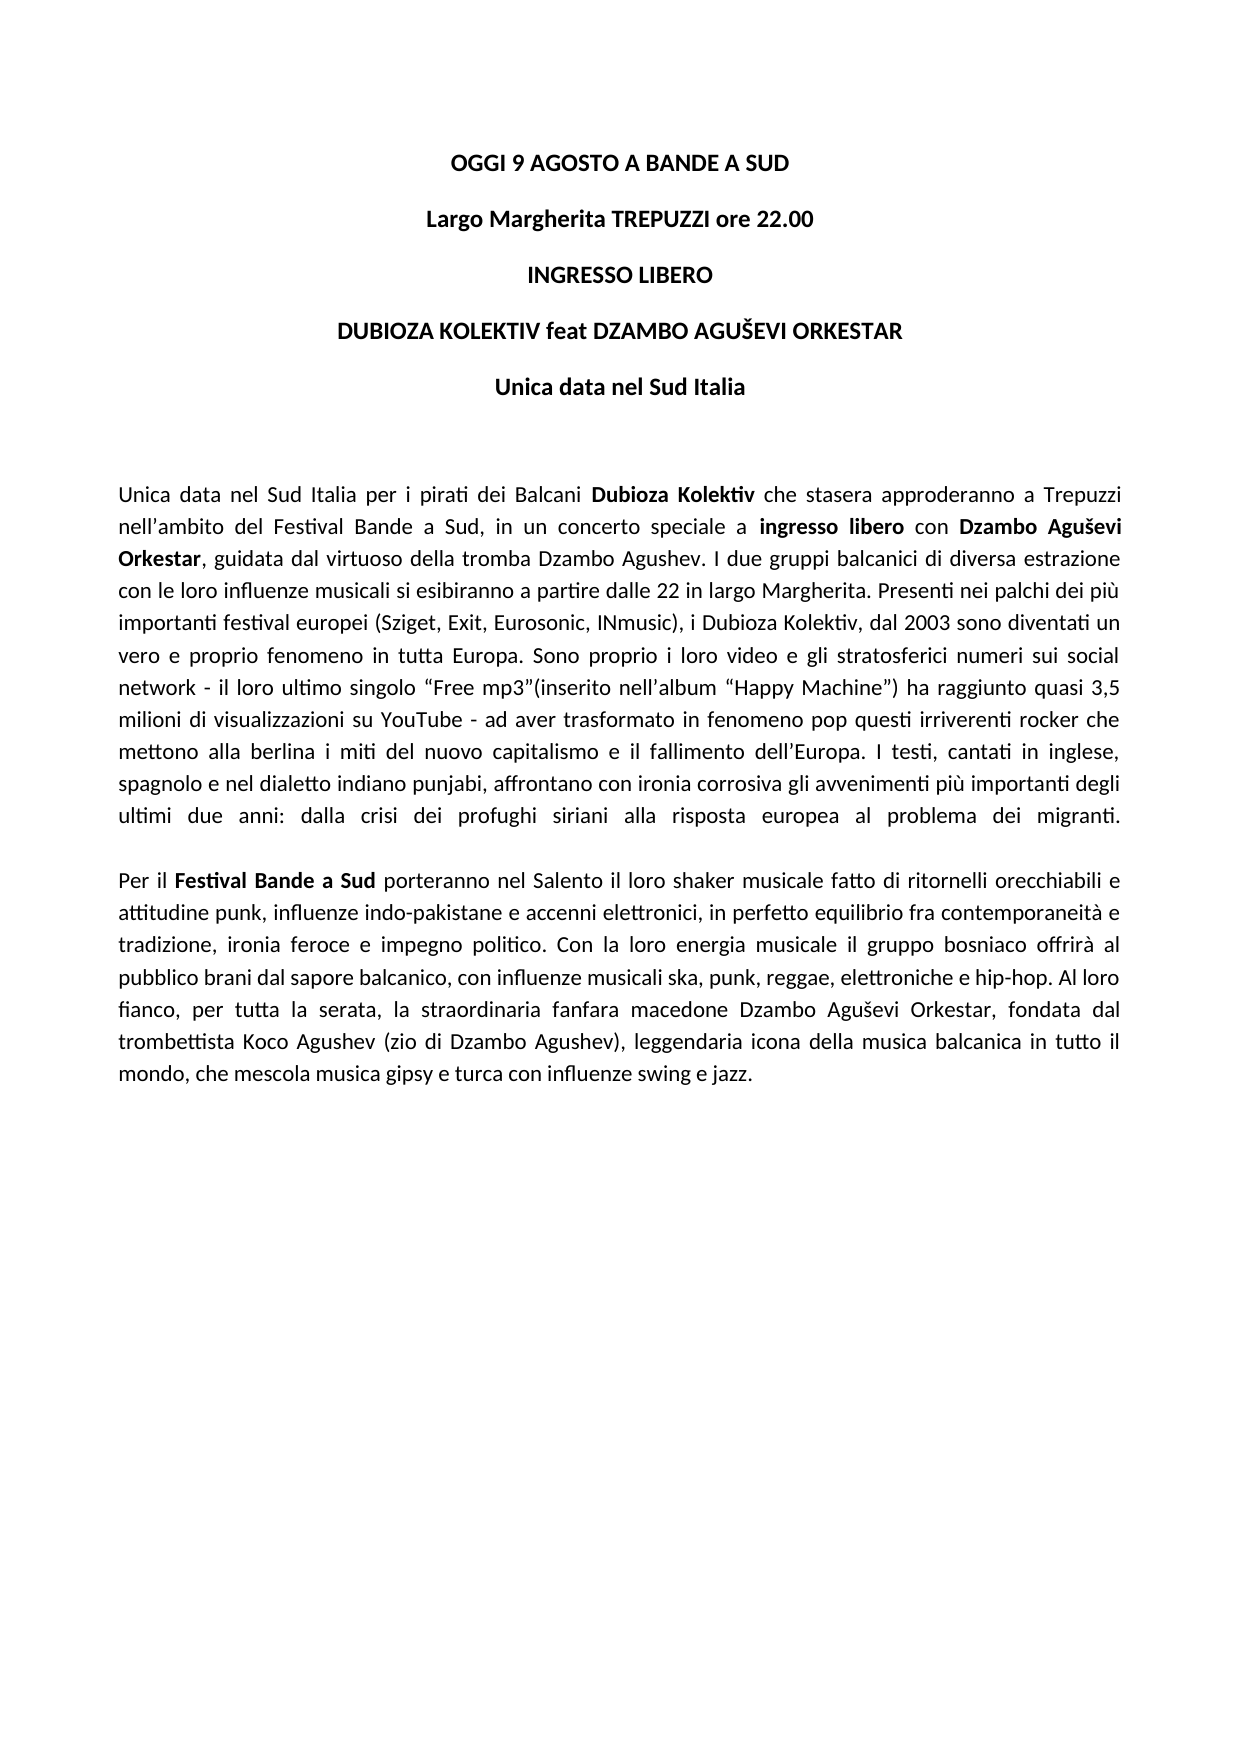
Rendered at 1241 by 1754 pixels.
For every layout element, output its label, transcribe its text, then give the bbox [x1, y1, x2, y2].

text Largo Margherita TREPUZZI ore 22.00 [118, 203, 1122, 234]
text OGGI 9 AGOSTO A BANDE A SUD [118, 148, 1122, 178]
text INGRESSO LIBERO [118, 259, 1122, 290]
text Unica data nel Sud Italia per i pirati dei Balcani Dubioza Kolektiv che stasera approderanno a Trepuzzi nell’ambito del Festival Bande a Sud, in un concerto speciale a ingresso libero con Dzambo Aguševi Orkestar, guidata dal virtuoso della tromba Dzambo Agushev. I due gruppi balcanici di diversa estrazione con le loro influenze musicali si esibiranno a partire dalle 22 in largo Margherita. Presenti nei palchi dei più importanti festival europei (Sziget, Exit, Eurosonic, INmusic), i Dubioza Kolektiv, dal 2003 sono diventati un vero e proprio fenomeno in tutta Europa. Sono proprio i loro video e gli stratosferici numeri sui social network - il loro ultimo singolo “Free mp3”(inserito nell’album “Happy Machine”) ha raggiunto quasi 3,5 milioni di visualizzazioni su YouTube - ad aver trasformato in fenomeno pop questi irriverenti rocker che mettono alla berlina i miti del nuovo capitalismo e il fallimento dell’Europa. I testi, cantati in inglese, spagnolo e nel dialetto indiano punjabi, affrontano con ironia corrosiva gli avvenimenti più importanti degli ultimi due anni: dalla crisi dei profughi siriani alla risposta europea al problema dei migranti. Per il Festival Bande a Sud porteranno nel Salento il loro shaker musicale fatto di ritornelli orecchiabili e attitudine punk, influenze indo-pakistane e accenni elettronici, in perfetto equilibrio fra contemporaneità e tradizione, ironia feroce e impegno politico. Con la loro energia musicale il gruppo bosniaco offrirà al pubblico brani dal sapore balcanico, con influenze musicali ska, punk, reggae, elettroniche e hip-hop. Al loro fianco, per tutta la serata, la straordinaria fanfara macedone Dzambo Aguševi Orkestar, fondata dal trombettista Koco Agushev (zio di Dzambo Agushev), leggendaria icona della musica balcanica in tutto il mondo, che mescola musica gipsy e turca con influenze swing e jazz. [118, 480, 1122, 1087]
text Unica data nel Sud Italia [118, 371, 1122, 401]
text DUBIOZA KOLEKTIV feat DZAMBO AGUŠEVI ORKESTAR [118, 315, 1122, 346]
